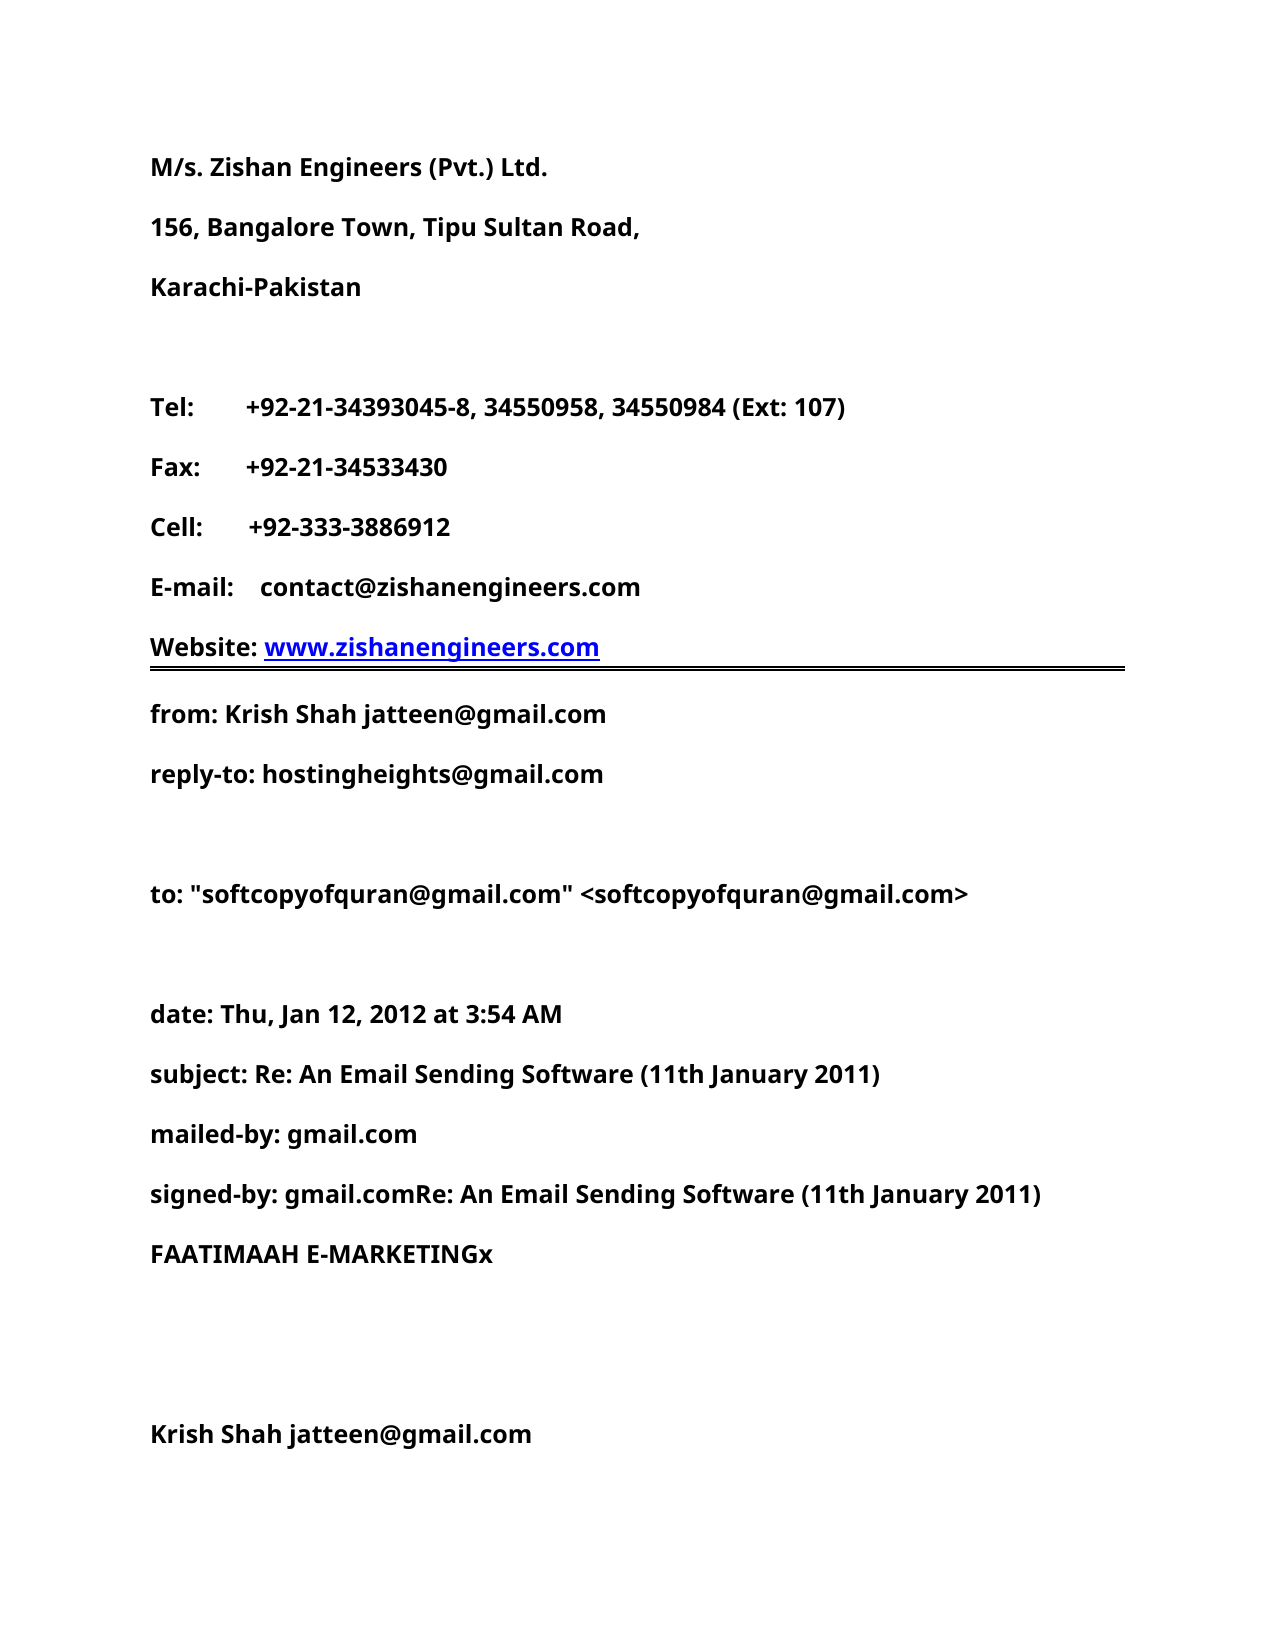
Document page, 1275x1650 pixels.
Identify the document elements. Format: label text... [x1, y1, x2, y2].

text Cell: +92-333-3886912 [150, 510, 1125, 544]
text FAATIMAAH E-MARKETINGx [150, 1237, 1125, 1271]
text Fax: +92-21-34533430 [150, 450, 1125, 484]
text E-mail: contact@zishanengineers.com [150, 570, 1125, 604]
text Tel: +92-21-34393045-8, 34550958, 34550984 (Ext: 107) [150, 390, 1125, 424]
text 156, Bangalore Town, Tipu Sultan Road, [150, 210, 1125, 244]
text subject: Re: An Email Sending Software (11th January 2011) [150, 1057, 1125, 1091]
text reply-to: hostingheights@gmail.com [150, 757, 1125, 791]
text signed-by: gmail.comRe: An Email Sending Software (11th January 2011) [150, 1177, 1125, 1211]
text M/s. Zishan Engineers (Pvt.) Ltd. [150, 150, 1125, 184]
text mailed-by: gmail.com [150, 1117, 1125, 1151]
text Krish Shah jatteen@gmail.com [150, 1417, 1125, 1451]
text from: Krish Shah jatteen@gmail.com [150, 697, 1125, 731]
text to: "softcopyofquran@gmail.com" <softcopyofquran@gmail.com> [150, 877, 1125, 911]
text Karachi-Pakistan [150, 270, 1125, 304]
text Website: www.zishanengineers.com [150, 630, 1125, 666]
text date: Thu, Jan 12, 2012 at 3:54 AM [150, 997, 1125, 1031]
